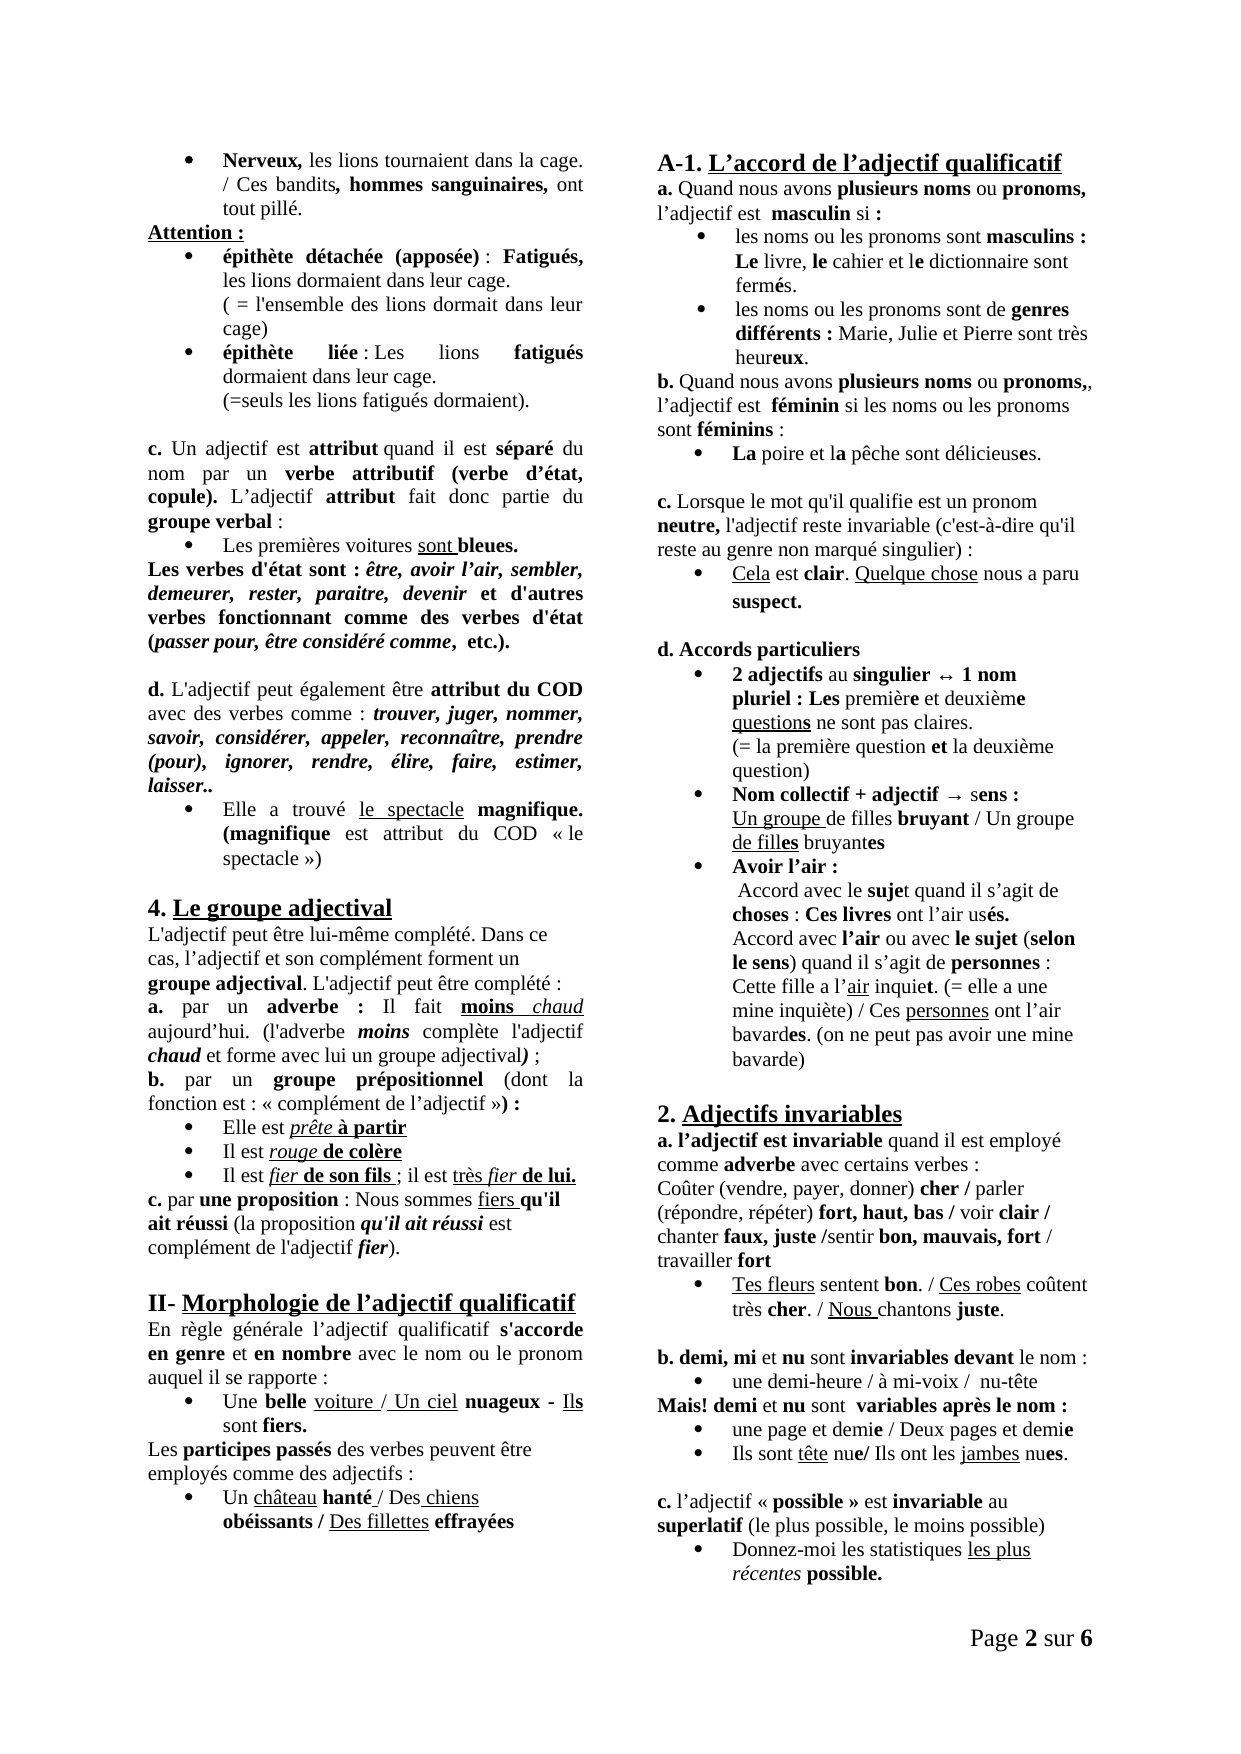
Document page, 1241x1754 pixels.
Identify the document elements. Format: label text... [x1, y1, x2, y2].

subtitle a. l’adjectif est invariable quand il est employé comme adverbe avec certains verbes : [657, 1128, 1093, 1176]
text c. Lorsque le mot qu'il qualifie est un pronom neutre, l'adjectif reste invariable (c'est-à-dire qu'il reste au genre non marqué singulier) : [657, 489, 1093, 561]
list Avoir l’air : Accord avec le sujet quand il s’agit de choses : Ces livres ont l’air usés. Accord avec l’air ou avec le sujet (selon le sens) quand il s’agit de personnes : Cette fille a l’air inquiet. (= elle a une mine inquiète) / Ces personnes ont l’air bavardes. (on ne peut pas avoir une mine bavarde) [694, 854, 1093, 1071]
text En règle générale l’adjectif qualificatif s'accorde en genre et en nombre avec le nom ou le pronom auquel il se rapporte : [148, 1317, 583, 1389]
list épithète détachée (apposée) : Fatigués, les lions dormaient dans leur cage. [185, 244, 583, 292]
list Elle est prête à partir [185, 1115, 583, 1139]
text Les verbes d'état sont : être, avoir l’air, sembler, demeurer, rester, paraitre, devenir et d'autres verbes fonctionnant comme des verbes d'état (passer pour, être considéré comme, etc.). [148, 557, 583, 653]
subtitle A-1. L’accord de l’adjectif qualificatif a. Quand nous avons plusieurs noms ou pronoms, l’adjectif est masculin si : [657, 148, 1093, 224]
list c. par une proposition : Nous sommes fiers qu'il ait réussi (la proposition qu'il ait réussi est complément de l'adjectif fier). [148, 1187, 583, 1259]
list les noms ou les pronoms sont masculins : Le livre, le cahier et le dictionnaire sont fermés. [698, 224, 1093, 297]
list Donnez-moi les statistiques les plus récentes possible. [694, 1537, 1093, 1585]
text (=seuls les lions fatigués dormaient). [223, 388, 583, 412]
text Les participes passés des verbes peuvent être employés comme des adjectifs : [148, 1437, 583, 1485]
list épithète liée : Les lions fatigués dormaient dans leur cage. [185, 340, 583, 388]
text II- Morphologie de l’adjectif qualificatif [148, 1288, 583, 1317]
text d. L'adjectif peut également être attribut du COD avec des verbes comme : trouver, juger, nommer, savoir, considérer, appeler, reconnaître, prendre (pour), ignorer, rendre, élire, faire, estimer, laisser.. [148, 677, 583, 797]
list Les premières voitures sont bleues. [185, 533, 583, 557]
list Une belle voiture / Un ciel nuageux - Ils sont fiers. [185, 1389, 583, 1437]
text c. Un adjectif est attribut quand il est séparé du nom par un verbe attributif (verbe d’état, copule). L’adjectif attribut fait donc partie du groupe verbal : [148, 436, 583, 533]
list les noms ou les pronoms sont de genres différents : Marie, Julie et Pierre sont très heureux. [698, 297, 1093, 369]
list une demi-heure / à mi-voix / nu-tête [694, 1369, 1093, 1393]
list Nerveux, les lions tournaient dans la cage. / Ces bandits, hommes sanguinaires, ont tout pillé. [185, 148, 583, 220]
list Il est fier de son fils ; il est très fier de lui. [185, 1163, 583, 1187]
subtitle 4. Le groupe adjectival [148, 893, 583, 922]
text L'adjectif peut être lui-même complété. Dans ce cas, l’adjectif et son complément forment un groupe adjectival. L'adjectif peut être complété : [148, 922, 583, 994]
text Coûter (vendre, payer, donner) cher / parler (répondre, répéter) fort, haut, bas / voir clair / chanter faux, juste /sentir bon, mauvais, fort / travailler fort [657, 1176, 1093, 1272]
text Un groupe de filles bruyant / Un groupe de filles bruyantes [732, 806, 1093, 854]
text b. Quand nous avons plusieurs noms ou pronoms,, l’adjectif est féminin si les noms ou les pronoms sont féminins : [657, 369, 1093, 441]
subtitle Mais! demi et nu sont variables après le nom : [657, 1393, 1093, 1417]
list Cela est clair. Quelque chose nous a paru suspect. [694, 561, 1093, 613]
list La poire et la pêche sont délicieuses. [694, 441, 1093, 465]
list Il est rouge de colère [185, 1139, 583, 1163]
text (= la première question et la deuxième question) [732, 734, 1093, 782]
text c. l’adjectif « possible » est invariable au superlatif (le plus possible, le moins possible) [657, 1489, 1093, 1537]
list Nom collectif + adjectif → sens : [694, 782, 1093, 806]
list Elle a trouvé le spectacle magnifique. (magnifique est attribut du COD « le spectacle ») [185, 797, 583, 869]
text d. Accords particuliers [657, 637, 1093, 661]
text Attention : [148, 220, 583, 244]
list Ils sont tête nue/ Ils ont les jambes nues. [694, 1441, 1093, 1465]
text b. demi, mi et nu sont invariables devant le nom : [657, 1344, 1093, 1369]
text b. par un groupe prépositionnel (dont la fonction est : « complément de l’adjectif ») : [148, 1067, 583, 1115]
subtitle 2. Adjectifs invariables [657, 1099, 1093, 1128]
list une page et demie / Deux pages et demie [694, 1417, 1093, 1441]
list 2 adjectifs au singulier ↔ 1 nom pluriel : Les première et deuxième questions ne sont pas claires. [694, 661, 1093, 734]
list Tes fleurs sentent bon. / Ces robes coûtent très cher. / Nous chantons juste. [694, 1272, 1093, 1321]
list Un château hanté / Des chiens obéissants / Des fillettes effrayées [185, 1485, 583, 1533]
text ( = l'ensemble des lions dormait dans leur cage) [223, 292, 583, 340]
text a. par un adverbe : Il fait moins chaud aujourd’hui. (l'adverbe moins complète l'adjectif chaud et forme avec lui un groupe adjectival) ; [148, 994, 583, 1067]
